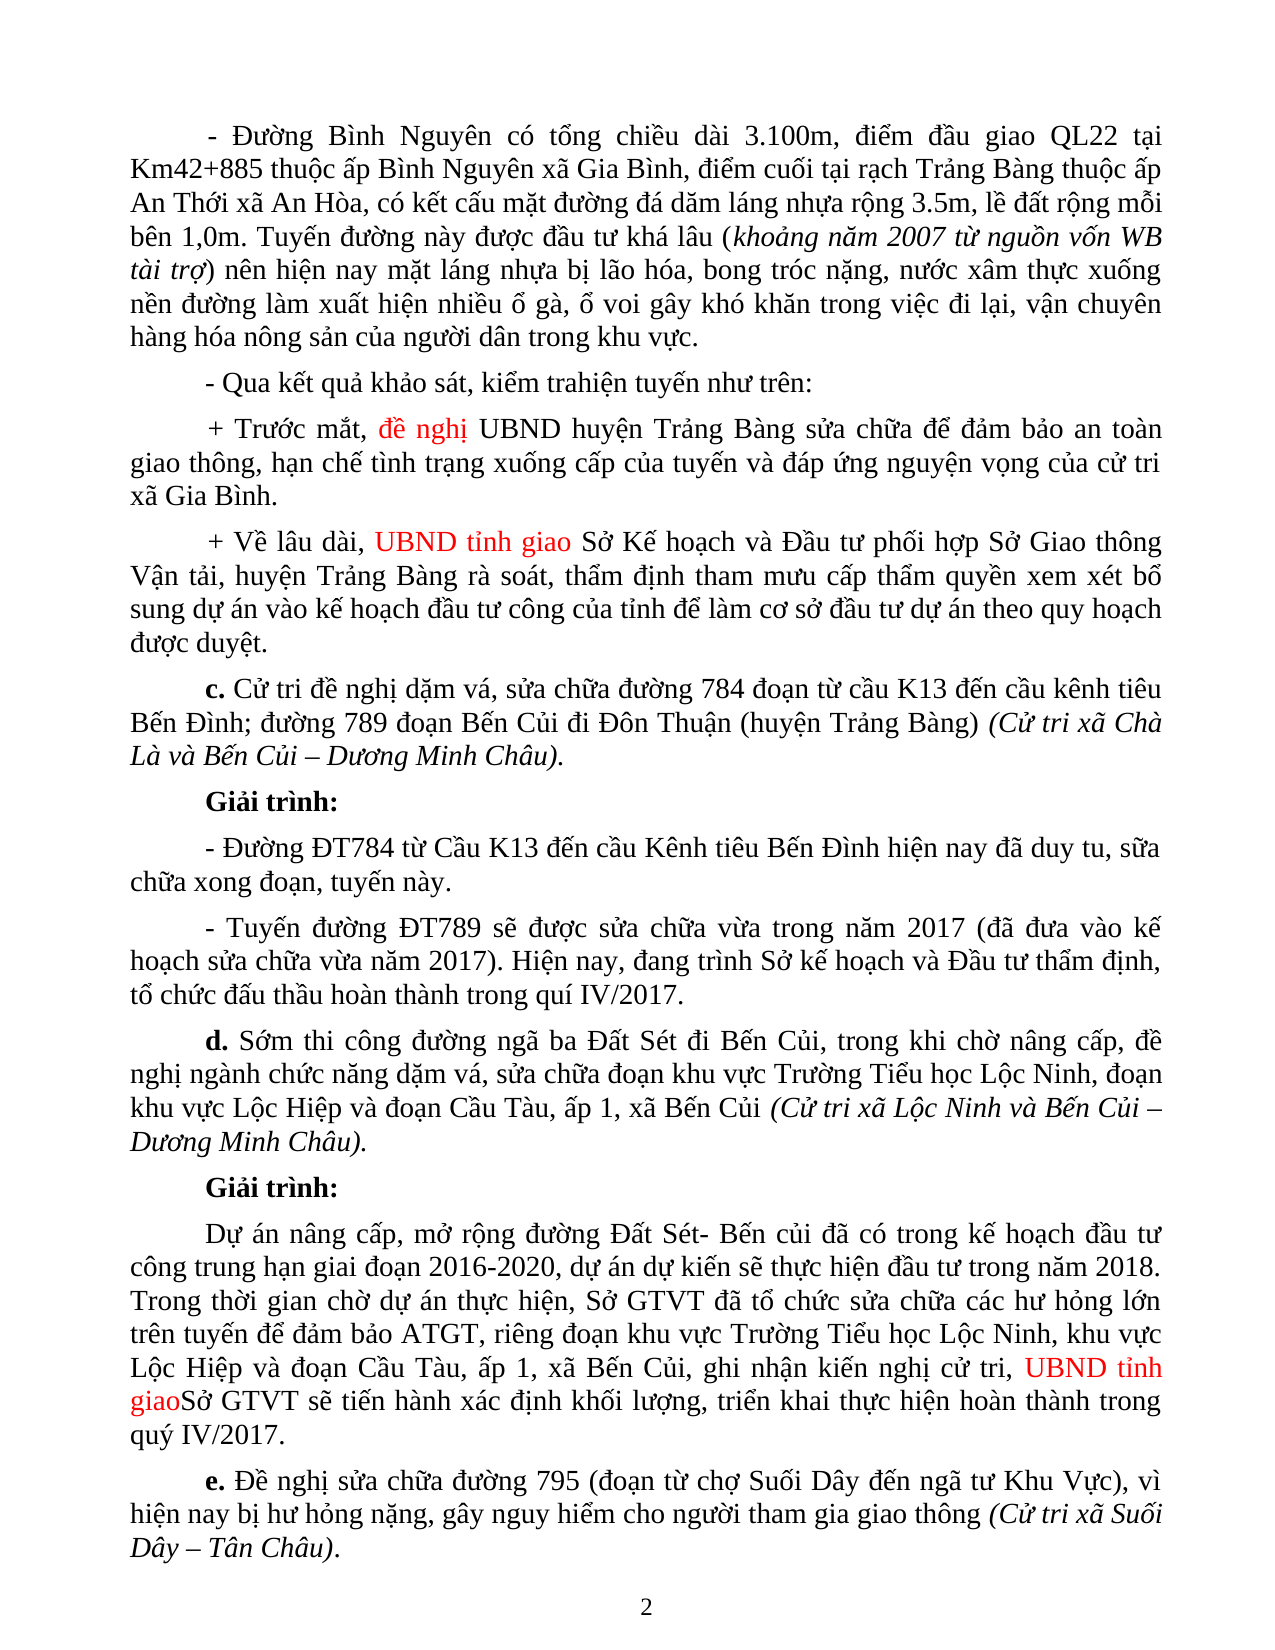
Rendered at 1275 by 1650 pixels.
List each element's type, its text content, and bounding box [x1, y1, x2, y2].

text + Trước mắt, đề nghị UBND huyện Trảng Bàng sửa chữa để đảm bảo an toàn giao thông, hạn chế tình trạng xuống cấp của tuyến và đáp ứng nguyện vọng của cử tri xã Gia Bình. [130, 411, 1163, 512]
text c. Cử tri đề nghị dặm vá, sửa chữa đường 784 đoạn từ cầu K13 đến cầu kênh tiêu Bến Đình; đường 789 đoạn Bến Củi đi Đôn Thuận (huyện Trảng Bàng) (Cử tri xã Chà Là và Bến Củi – Dương Minh Châu). [130, 671, 1163, 772]
text Giải trình: [130, 1170, 1163, 1203]
text - Đường Bình Nguyên có tổng chiều dài 3.100m, điểm đầu giao QL22 tại Km42+885 thuộc ấp Bình Nguyên xã Gia Bình, điểm cuối tại rạch Trảng Bàng thuộc ấp An Thới xã An Hòa, có kết cấu mặt đường đá dăm láng nhựa rộng 3.5m, lề đất rộng mỗi bên 1,0m. Tuyến đường này được đầu tư khá lâu (khoảng năm 2007 từ nguồn vốn WB tài trợ) nên hiện nay mặt láng nhựa bị lão hóa, bong tróc nặng, nước xâm thực xuống nền đường làm xuất hiện nhiều ổ gà, ổ voi gây khó khăn trong việc đi lại, vận chuyên hàng hóa nông sản của người dân trong khu vực. [130, 118, 1163, 353]
text e. Đề nghị sửa chữa đường 795 (đoạn từ chợ Suối Dây đến ngã tư Khu Vực), vì hiện nay bị hư hỏng nặng, gây nguy hiểm cho người tham gia giao thông (Cử tri xã Suối Dây – Tân Châu). [130, 1463, 1163, 1564]
text - Đường ĐT784 từ Cầu K13 đến cầu Kênh tiêu Bến Đình hiện nay đã duy tu, sữa chữa xong đoạn, tuyến này. [130, 830, 1163, 897]
text Dự án nâng cấp, mở rộng đường Đất Sét- Bến củi đã có trong kế hoạch đầu tư công trung hạn giai đoạn 2016-2020, dự án dự kiến sẽ thực hiện đầu tư trong năm 2018. Trong thời gian chờ dự án thực hiện, Sở GTVT đã tổ chức sửa chữa các hư hỏng lớn trên tuyến để đảm bảo ATGT, riêng đoạn khu vực Trường Tiểu học Lộc Ninh, khu vực Lộc Hiệp và đoạn Cầu Tàu, ấp 1, xã Bến Củi, ghi nhận kiến nghị cử tri, UBND tỉnh giaoSở GTVT sẽ tiến hành xác định khối lượng, triển khai thực hiện hoàn thành trong quý IV/2017. [130, 1216, 1163, 1451]
text + Về lâu dài, UBND tỉnh giao Sở Kế hoạch và Đầu tư phối hợp Sở Giao thông Vận tải, huyện Trảng Bàng rà soát, thẩm định tham mưu cấp thẩm quyền xem xét bổ sung dự án vào kế hoạch đầu tư công của tỉnh để làm cơ sở đầu tư dự án theo quy hoạch được duyệt. [130, 524, 1163, 659]
text d. Sớm thi công đường ngã ba Đất Sét đi Bến Củi, trong khi chờ nâng cấp, đề nghị ngành chức năng dặm vá, sửa chữa đoạn khu vực Trường Tiểu học Lộc Ninh, đoạn khu vực Lộc Hiệp và đoạn Cầu Tàu, ấp 1, xã Bến Củi (Cử tri xã Lộc Ninh và Bến Củi – Dương Minh Châu). [130, 1023, 1163, 1157]
text - Tuyến đường ĐT789 sẽ được sửa chữa vừa trong năm 2017 (đã đưa vào kế hoạch sửa chữa vừa năm 2017). Hiện nay, đang trình Sở kế hoạch và Đầu tư thẩm định, tổ chức đấu thầu hoàn thành trong quí IV/2017. [130, 910, 1163, 1011]
text Giải trình: [130, 784, 1163, 818]
text - Qua kết quả khảo sát, kiểm trahiện tuyến như trên: [130, 365, 1163, 399]
